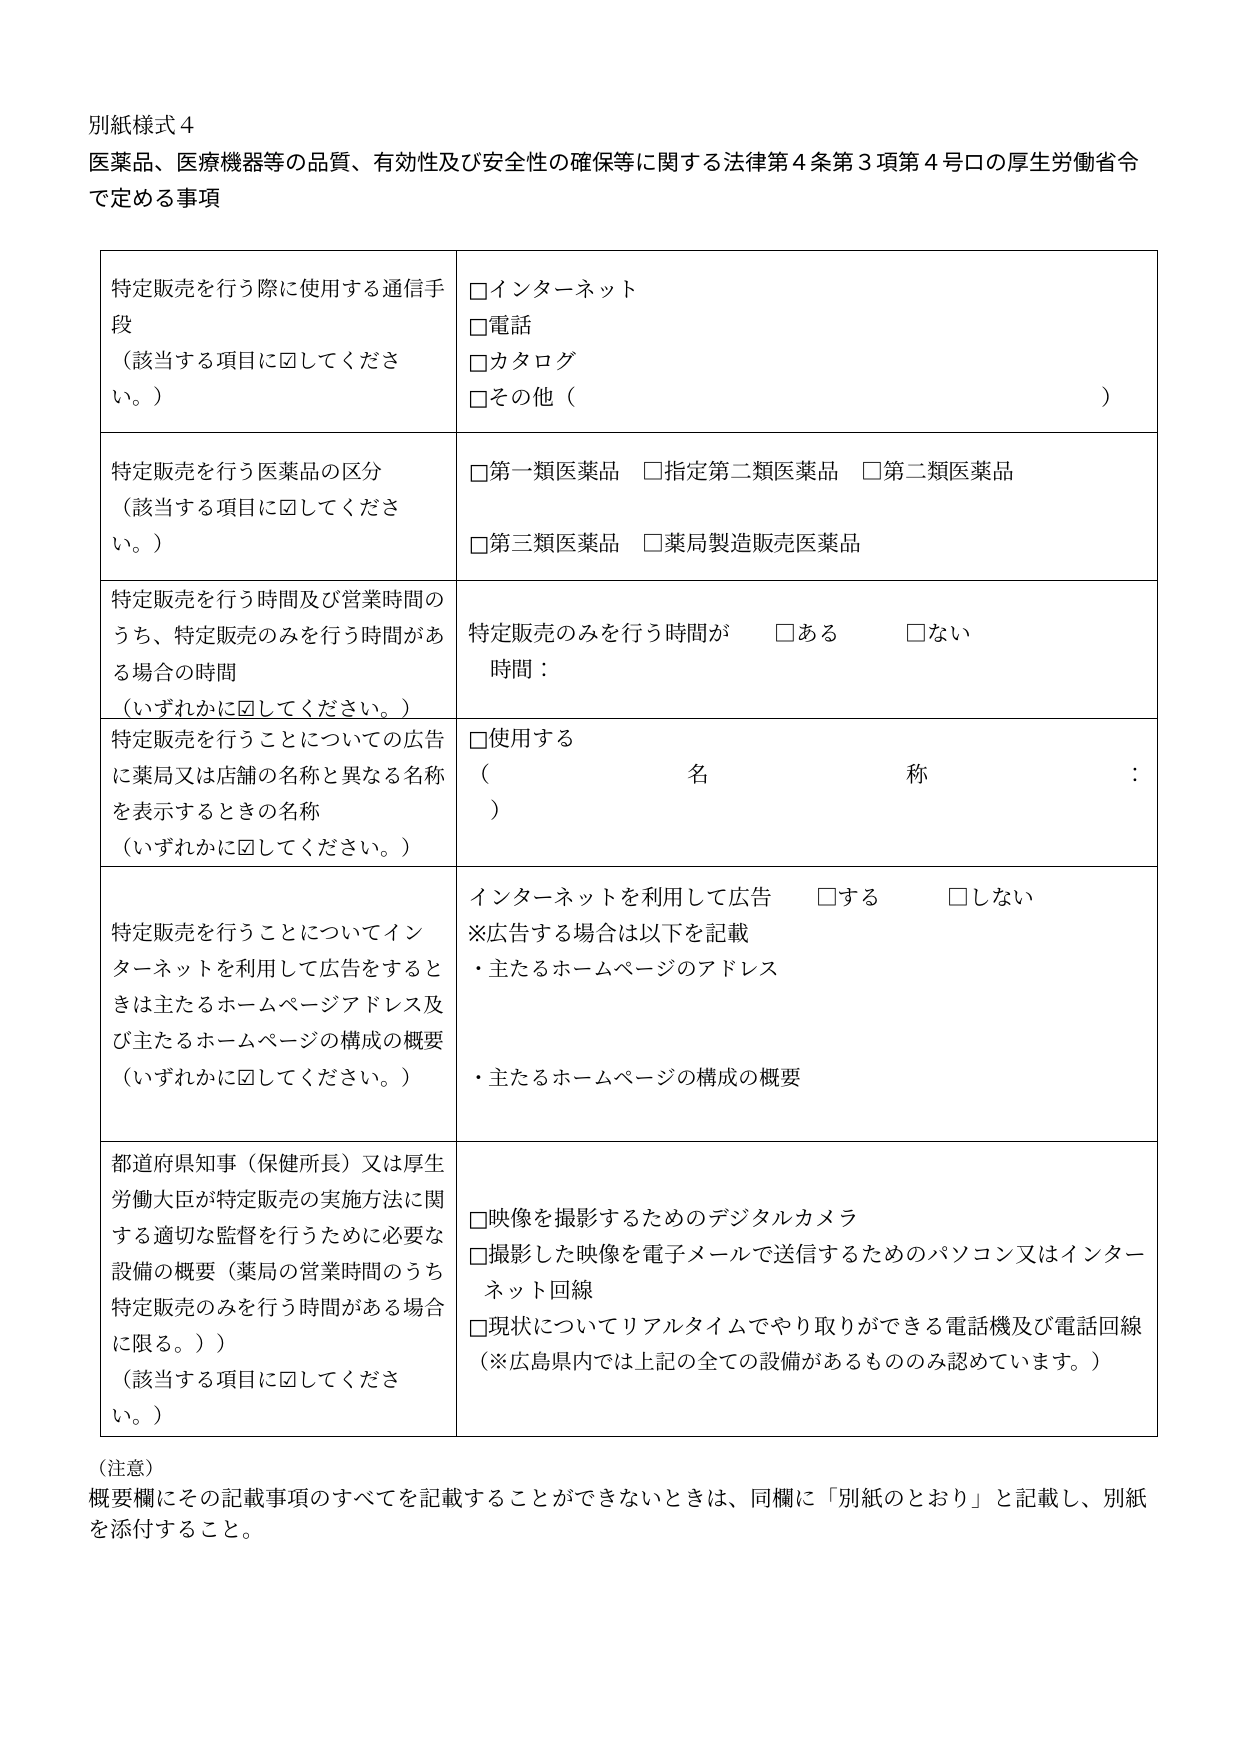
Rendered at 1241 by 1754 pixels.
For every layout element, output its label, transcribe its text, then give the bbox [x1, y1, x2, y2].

table_cell 特定販売を行うことについてインターネットを利用して広告をするときは主たるホームページアドレス及び主たるホームページの構成の概要 （いずれかに☑してください。） [101, 867, 456, 1141]
text 別紙様式４ [89, 106, 1152, 142]
table_cell 特定販売を行う時間及び営業時間のうち、特定販売のみを行う時間がある場合の時間 （いずれかに☑してください。） [101, 581, 456, 718]
table_header □インターネット □電話 □カタログ □その他（ ） [457, 251, 1157, 432]
table_cell □第一類医薬品 □指定第二類医薬品 □第二類医薬品 □第三類医薬品 □薬局製造販売医薬品 [457, 433, 1157, 580]
table_cell □映像を撮影するためのデジタルカメラ □撮影した映像を電子メールで送信するためのパソコン又はインターネット回線 □現状についてリアルタイムでやり取りができる電話機及び電話回線 （※広島県内では上記の全ての設備があるもののみ認めています。） [457, 1142, 1157, 1436]
table_cell 特定販売のみを行う時間が □ある □ない 時間： [457, 581, 1157, 718]
table_cell 特定販売を行うことについての広告に薬局又は店舗の名称と異なる名称を表示するときの名称 （いずれかに☑してください。） [101, 719, 456, 866]
table_cell インターネットを利用して広告 □する □しない ※広告する場合は以下を記載 ・主たるホームページのアドレス ・主たるホームページの構成の概要 [457, 867, 1157, 1141]
table_cell 都道府県知事（保健所長）又は厚生労働大臣が特定販売の実施方法に関する適切な監督を行うために必要な設備の概要（薬局の営業時間のうち特定販売のみを行う時間がある場合に限る。）） （該当する項目に☑してください。） [101, 1142, 456, 1436]
text （注意） [89, 1454, 1152, 1481]
text 概要欄にその記載事項のすべてを記載することができないときは、同欄に「別紙のとおり」と記載し、別紙を添付すること。 [89, 1481, 1152, 1544]
table_cell 特定販売を行う医薬品の区分 （該当する項目に☑してください。） [101, 433, 456, 580]
table_header 特定販売を行う際に使用する通信手段 （該当する項目に☑してください。） [101, 251, 456, 432]
text 医薬品、医療機器等の品質、有効性及び安全性の確保等に関する法律第４条第３項第４号ロの厚生労働省令で定める事項 [89, 142, 1152, 214]
table_cell □使用する （名称： ） □使用しない [457, 719, 1157, 866]
